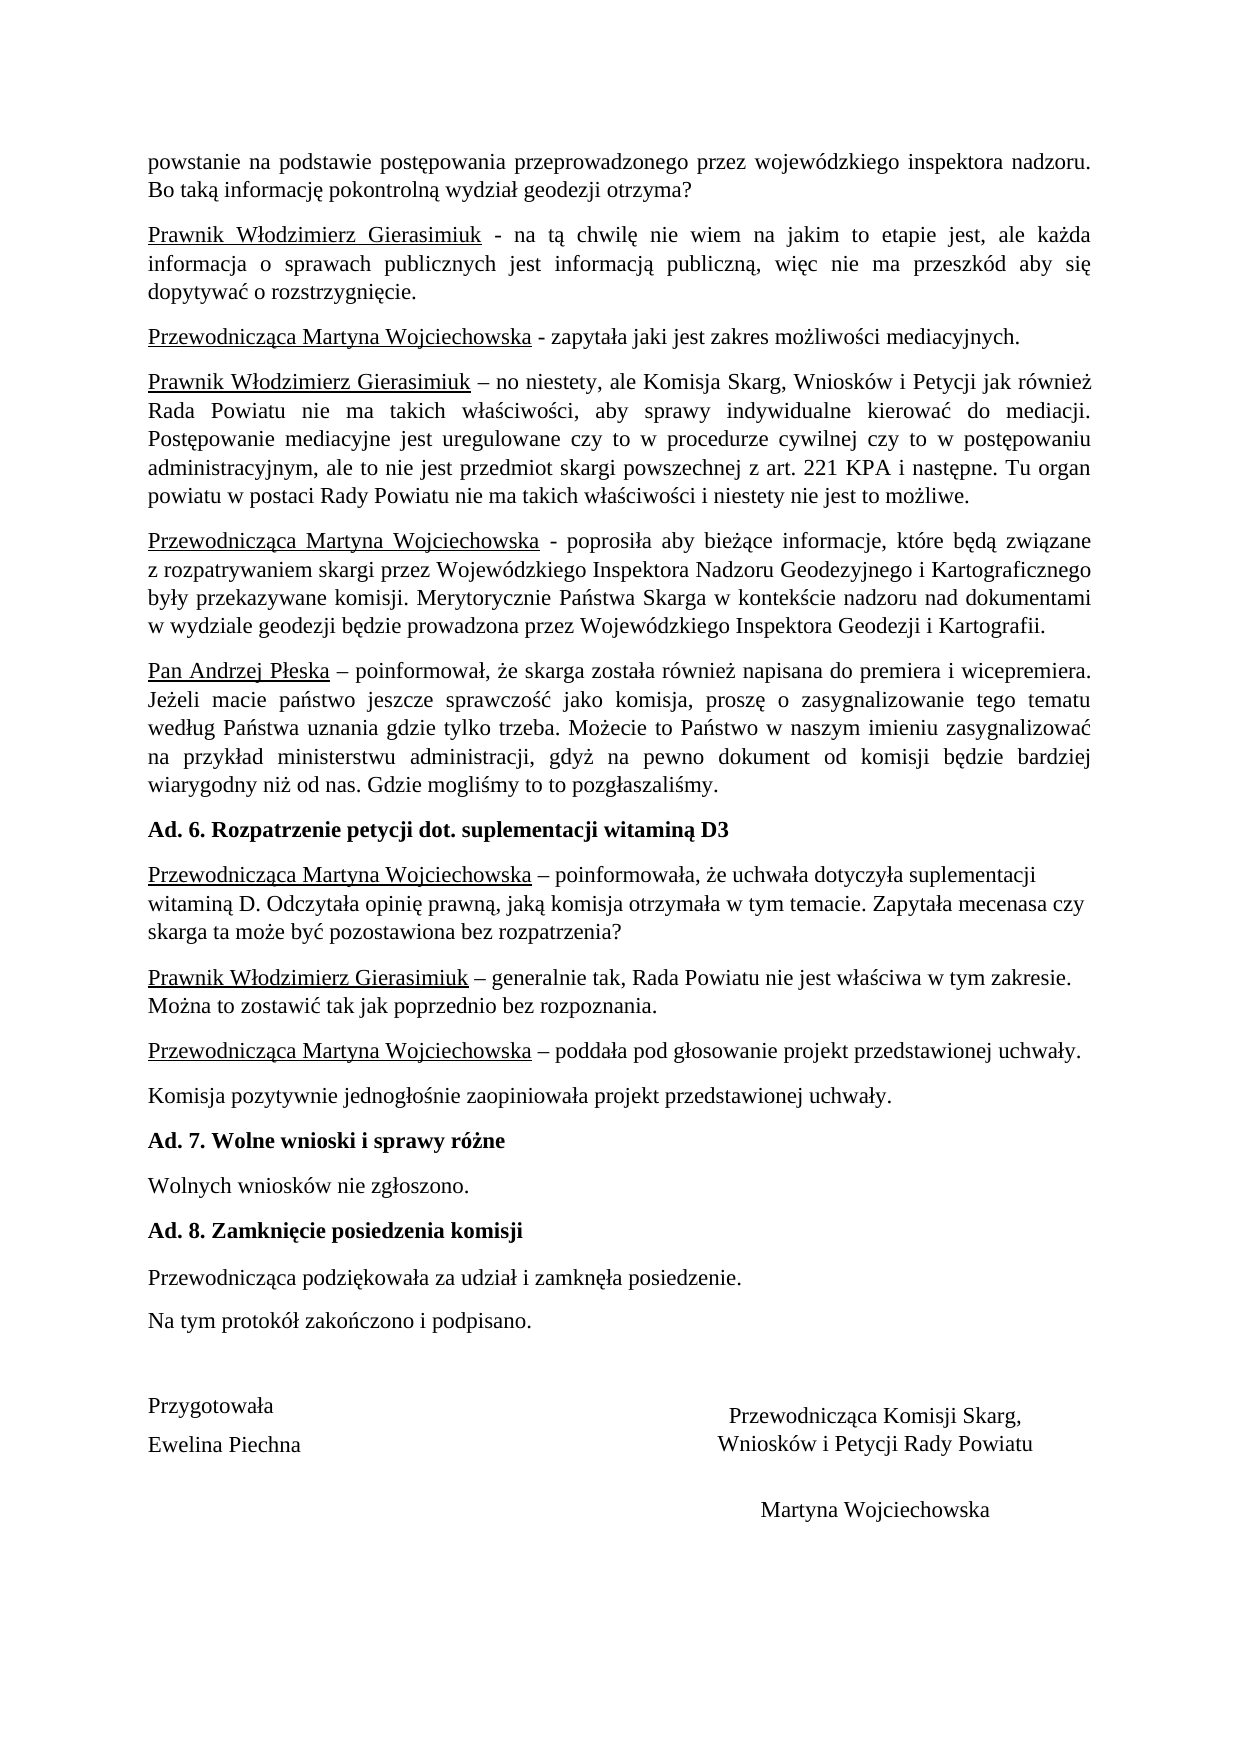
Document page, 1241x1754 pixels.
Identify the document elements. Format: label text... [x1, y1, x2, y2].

text Prawnik Włodzimierz Gierasimiuk – generalnie tak, Rada Powiatu nie jest właściwa w tym zakresie. Można to zostawić tak jak poprzednio bez rozpoznania. [148, 963, 1092, 1018]
text Ewelina Piechna [148, 1431, 1092, 1458]
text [148, 148, 1092, 202]
text Prawnik Włodzimierz Gierasimiuk - na tą chwilę nie wiem na jakim to etapie jest, ale każda informacja o sprawach publicznych jest informacją publiczną, więc nie ma przeszkód aby się dopytywać o rozstrzygnięcie. [148, 221, 1092, 304]
text Na tym protokół zakończono i podpisano. [148, 1307, 1092, 1333]
text Przewodnicząca Martyna Wojciechowska – poddała pod głosowanie projekt przedstawionej uchwały. [148, 1037, 1092, 1063]
text Przewodnicząca Martyna Wojciechowska - poprosiła aby bieżące informacje, które będą związane z rozpatrywaniem skargi przez Wojewódzkiego Inspektora Nadzoru Geodezyjnego i Kartograficznego były przekazywane komisji. Merytorycznie Państwa Skarga w kontekście nadzoru nad dokumentami w wydziale geodezji będzie prowadzona przez Wojewódzkiego Inspektora Geodezji i Kartografii. [148, 527, 1092, 639]
text Komisja pozytywnie jednogłośnie zaopiniowała projekt przedstawionej uchwały. [148, 1082, 1092, 1108]
text Przygotowała [148, 1392, 1092, 1419]
text Ad. 7. Wolne wnioski i sprawy różne [148, 1127, 1092, 1154]
text Prawnik Włodzimierz Gierasimiuk – no niestety, ale Komisja Skarg, Wniosków i Petycji jak również Rada Powiatu nie ma takich właściwości, aby sprawy indywidualne kierować do mediacji. Postępowanie mediacyjne jest uregulowane czy to w procedurze cywilnej czy to w postępowaniu administracyjnym, ale to nie jest przedmiot skargi powszechnej z art. 221 KPA i następne. Tu organ powiatu w postaci Rady Powiatu nie ma takich właściwości i niestety nie jest to możliwe. [148, 368, 1092, 508]
text Ad. 6. Rozpatrzenie petycji dot. suplementacji witaminą D3 [148, 816, 1092, 843]
text Ad. 8. Zamknięcie posiedzenia komisji [148, 1217, 1092, 1244]
text Pan Andrzej Płeska – poinformował, że skarga została również napisana do premiera i wicepremiera. Jeżeli macie państwo jeszcze sprawczość jako komisja, proszę o zasygnalizowanie tego tematu według Państwa uznania gdzie tylko trzeba. Możecie to Państwo w naszym imieniu zasygnalizować na przykład ministerstwu administracji, gdyż na pewno dokument od komisji będzie bardziej wiarygodny niż od nas. Gdzie mogliśmy to to pozgłaszaliśmy. [148, 658, 1092, 798]
text Przewodnicząca Martyna Wojciechowska – poinformowała, że uchwała dotyczyła suplementacji witaminą D. Odczytała opinię prawną, jaką komisja otrzymała w tym temacie. Zapytała mecenasa czy skarga ta może być pozostawiona bez rozpatrzenia? [148, 862, 1092, 945]
text Przewodnicząca Martyna Wojciechowska - zapytała jaki jest zakres możliwości mediacyjnych. [148, 323, 1092, 349]
text Wolnych wniosków nie zgłoszono. [148, 1172, 1092, 1199]
text Przewodnicząca podziękowała za udział i zamknęła posiedzenie. [148, 1264, 1092, 1291]
